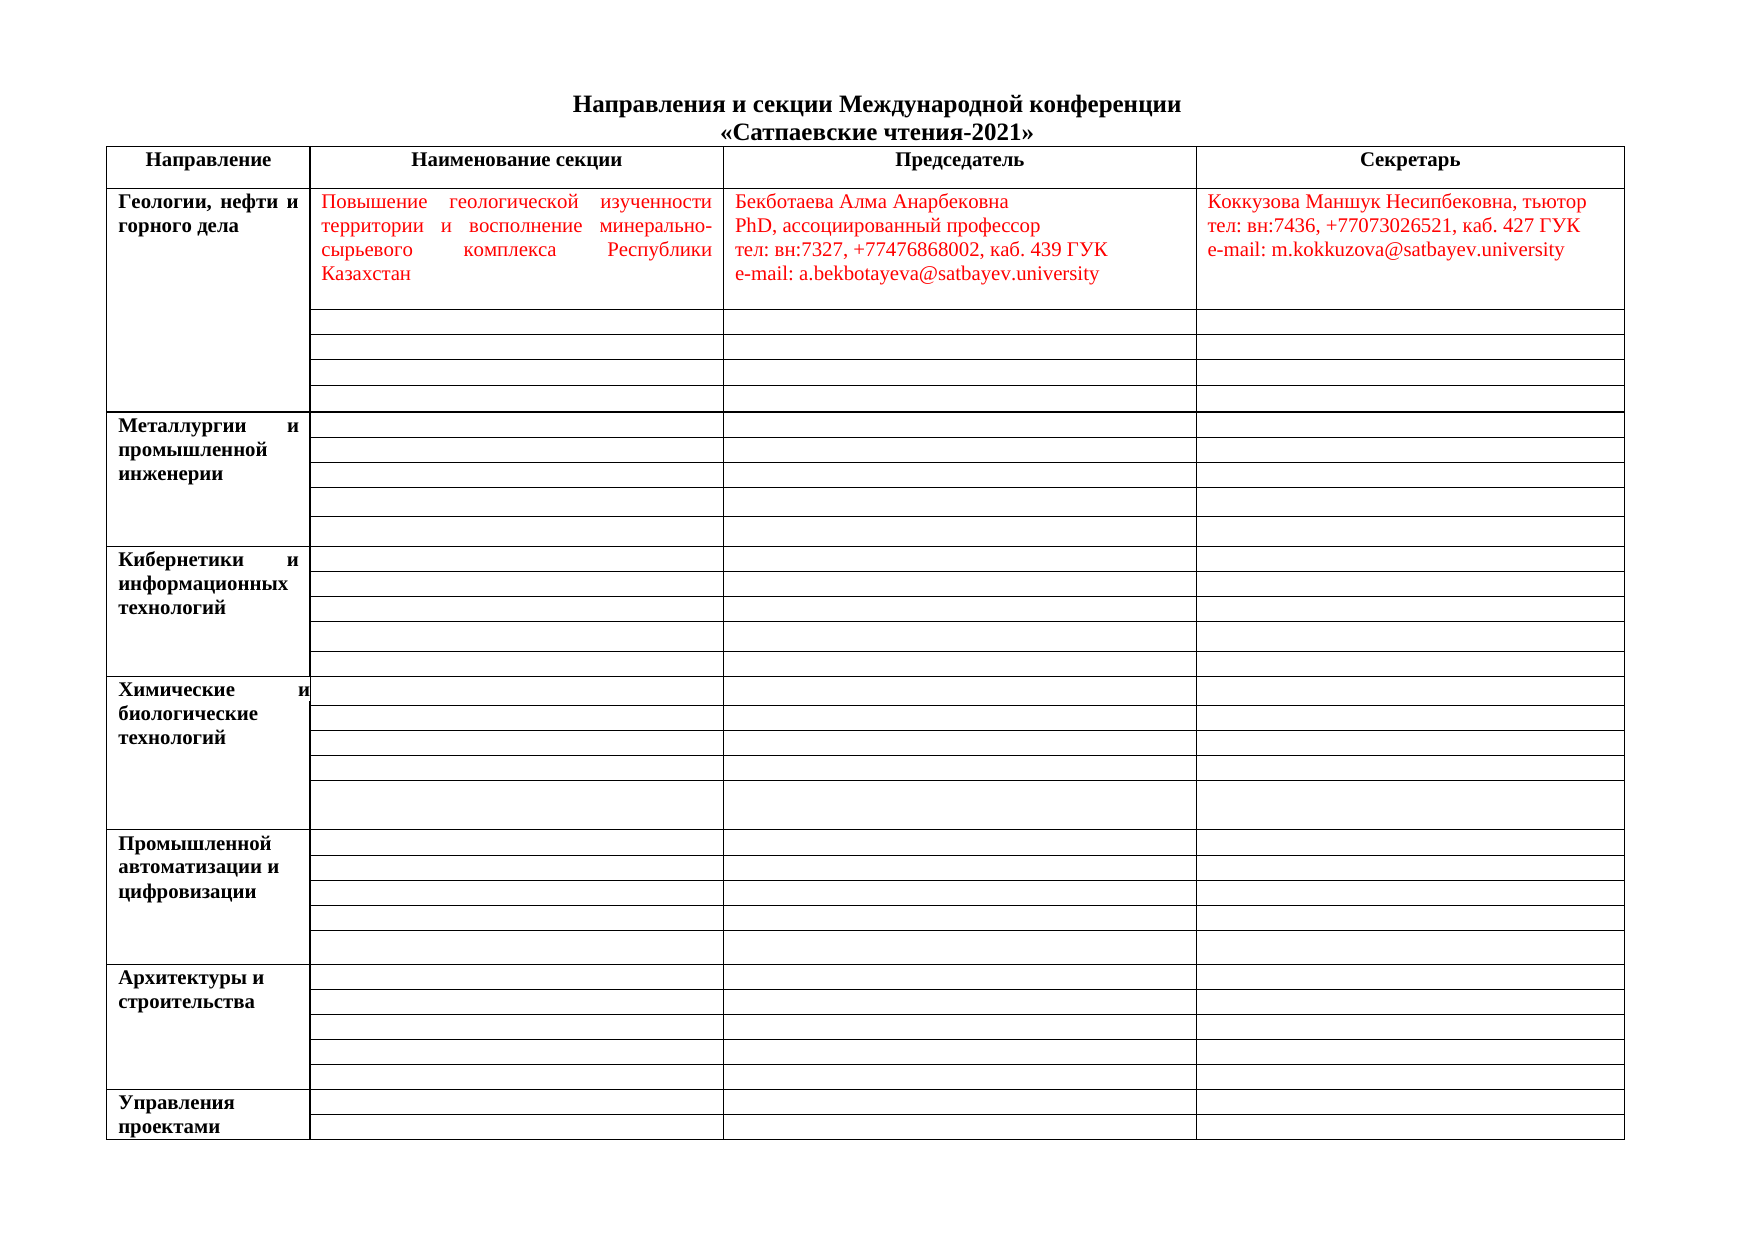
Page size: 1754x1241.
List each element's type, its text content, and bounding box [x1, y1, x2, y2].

table_cell [311, 1015, 723, 1039]
table_cell [1197, 965, 1624, 989]
table_cell [712, 677, 723, 705]
table_cell [311, 622, 321, 651]
table_cell [724, 756, 1196, 780]
table_cell [1197, 386, 1624, 411]
table_cell [311, 360, 723, 384]
table_cell [1197, 830, 1624, 854]
table_cell [724, 310, 1196, 334]
table_cell [712, 517, 723, 546]
table_cell [1197, 1040, 1624, 1064]
table_cell [311, 706, 723, 730]
table_cell [311, 731, 723, 755]
table_cell Повышение геологической изученности территории и восполнение минерально-сырьевого комплекса Республики Казахстан [311, 189, 723, 309]
table_cell [1197, 1015, 1624, 1039]
table_cell [1197, 856, 1624, 879]
table_cell [311, 931, 723, 964]
table_cell [724, 1065, 1196, 1089]
table_cell [724, 1090, 1196, 1114]
table_cell [1197, 310, 1624, 334]
table_cell [1197, 990, 1624, 1014]
table_cell [1197, 652, 1624, 676]
table_cell [1197, 1115, 1624, 1139]
table_cell [724, 622, 1196, 651]
table_cell [311, 517, 321, 546]
table_cell Металлургии и промышленной инженерии [107, 413, 309, 546]
table_cell [311, 1115, 723, 1139]
table_cell [311, 652, 723, 676]
table_cell [712, 547, 723, 571]
table_cell [1197, 488, 1624, 516]
table_cell [724, 517, 1196, 546]
table_cell Кибернетики и информационных технологий [107, 547, 309, 676]
table_cell [1197, 781, 1624, 829]
table_cell [1197, 706, 1624, 730]
table_cell [724, 335, 1196, 359]
table_cell [311, 438, 723, 462]
table_header Наименование секции [311, 147, 723, 188]
table_cell Коккузова Маншук Несипбековна, тьютор тел: вн:7436, +77073026521, каб. 427 ГУК e-mail: m.kokkuzova@satbayev.university [1197, 189, 1624, 309]
table_cell [724, 488, 1196, 516]
table_cell Архитектуры и строительства [107, 965, 309, 1089]
table_cell Управления проектами [107, 1090, 309, 1139]
table_cell [311, 1065, 723, 1089]
table_cell [1197, 906, 1624, 930]
table_cell [311, 597, 321, 621]
table_cell [311, 856, 723, 879]
table_cell [311, 756, 723, 780]
table_cell [1197, 677, 1624, 705]
table_cell [311, 677, 321, 705]
table_cell [311, 386, 723, 411]
table_cell [724, 706, 1196, 730]
table_cell [724, 413, 1196, 437]
table_header Секретарь [1197, 147, 1624, 188]
table_cell [1197, 572, 1624, 596]
table_cell [724, 990, 1196, 1014]
table_cell [1197, 438, 1624, 462]
table_cell [724, 931, 1196, 964]
table_cell [311, 781, 723, 829]
table_cell [724, 677, 1196, 705]
table_cell [311, 463, 723, 487]
table_cell [1197, 622, 1624, 651]
table_cell [724, 856, 1196, 879]
table_cell [1197, 731, 1624, 755]
table_cell [712, 597, 723, 621]
table_cell [724, 781, 1196, 829]
table_cell [724, 597, 1196, 621]
table_cell [712, 488, 723, 516]
table_cell [311, 413, 723, 437]
table_cell [724, 906, 1196, 930]
table_cell [724, 881, 1196, 905]
table_header Направление [107, 147, 309, 188]
table_cell [724, 547, 1196, 571]
table_cell [712, 622, 723, 651]
table_cell [311, 310, 723, 334]
table_cell [724, 463, 1196, 487]
table_cell [311, 1090, 723, 1114]
table_cell [1197, 335, 1624, 359]
table_cell [724, 652, 1196, 676]
table_cell [311, 335, 723, 359]
table_cell [724, 1115, 1196, 1139]
table_cell [311, 572, 321, 596]
subtitle «Сатпаевские чтения-2021» [118, 117, 1636, 146]
table_header Председатель [724, 147, 1196, 188]
table_cell [1197, 1065, 1624, 1089]
table_cell [724, 965, 1196, 989]
table_cell [724, 830, 1196, 854]
table_cell [311, 881, 723, 905]
table_cell [1197, 931, 1624, 964]
table_cell [1197, 517, 1624, 546]
table_cell [724, 572, 1196, 596]
table_cell [724, 1040, 1196, 1064]
table_cell [712, 572, 723, 596]
table_cell Бекботаева Алма Анарбековна PhD, ассоциированный профессор тел: вн:7327, +77476868002, каб. 439 ГУК e-mail: a.bekbotayeva@satbayev.university [724, 189, 1196, 309]
table_cell [311, 1040, 723, 1064]
table_cell [724, 438, 1196, 462]
table_cell [311, 488, 321, 516]
table_cell [311, 547, 321, 571]
table_cell [311, 990, 723, 1014]
table_cell [724, 386, 1196, 411]
subtitle Направления и секции Международной конференции [118, 89, 1636, 117]
table_cell [311, 830, 723, 854]
table_cell [1197, 597, 1624, 621]
table_cell Химические и биологические технологий [107, 677, 309, 829]
table_cell [1197, 756, 1624, 780]
table_cell Геологии, нефти и горного дела [107, 189, 309, 411]
table_cell [724, 731, 1196, 755]
table_cell [1197, 881, 1624, 905]
table_cell [311, 906, 723, 930]
table_cell [1197, 413, 1624, 437]
table_cell Промышленной автоматизации и цифровизации [107, 830, 309, 964]
table_cell [1197, 463, 1624, 487]
table_cell [724, 360, 1196, 384]
table_cell [1197, 547, 1624, 571]
table_cell [1197, 1090, 1624, 1114]
table_cell [311, 965, 723, 989]
table_cell [724, 1015, 1196, 1039]
table_cell [1197, 360, 1624, 384]
